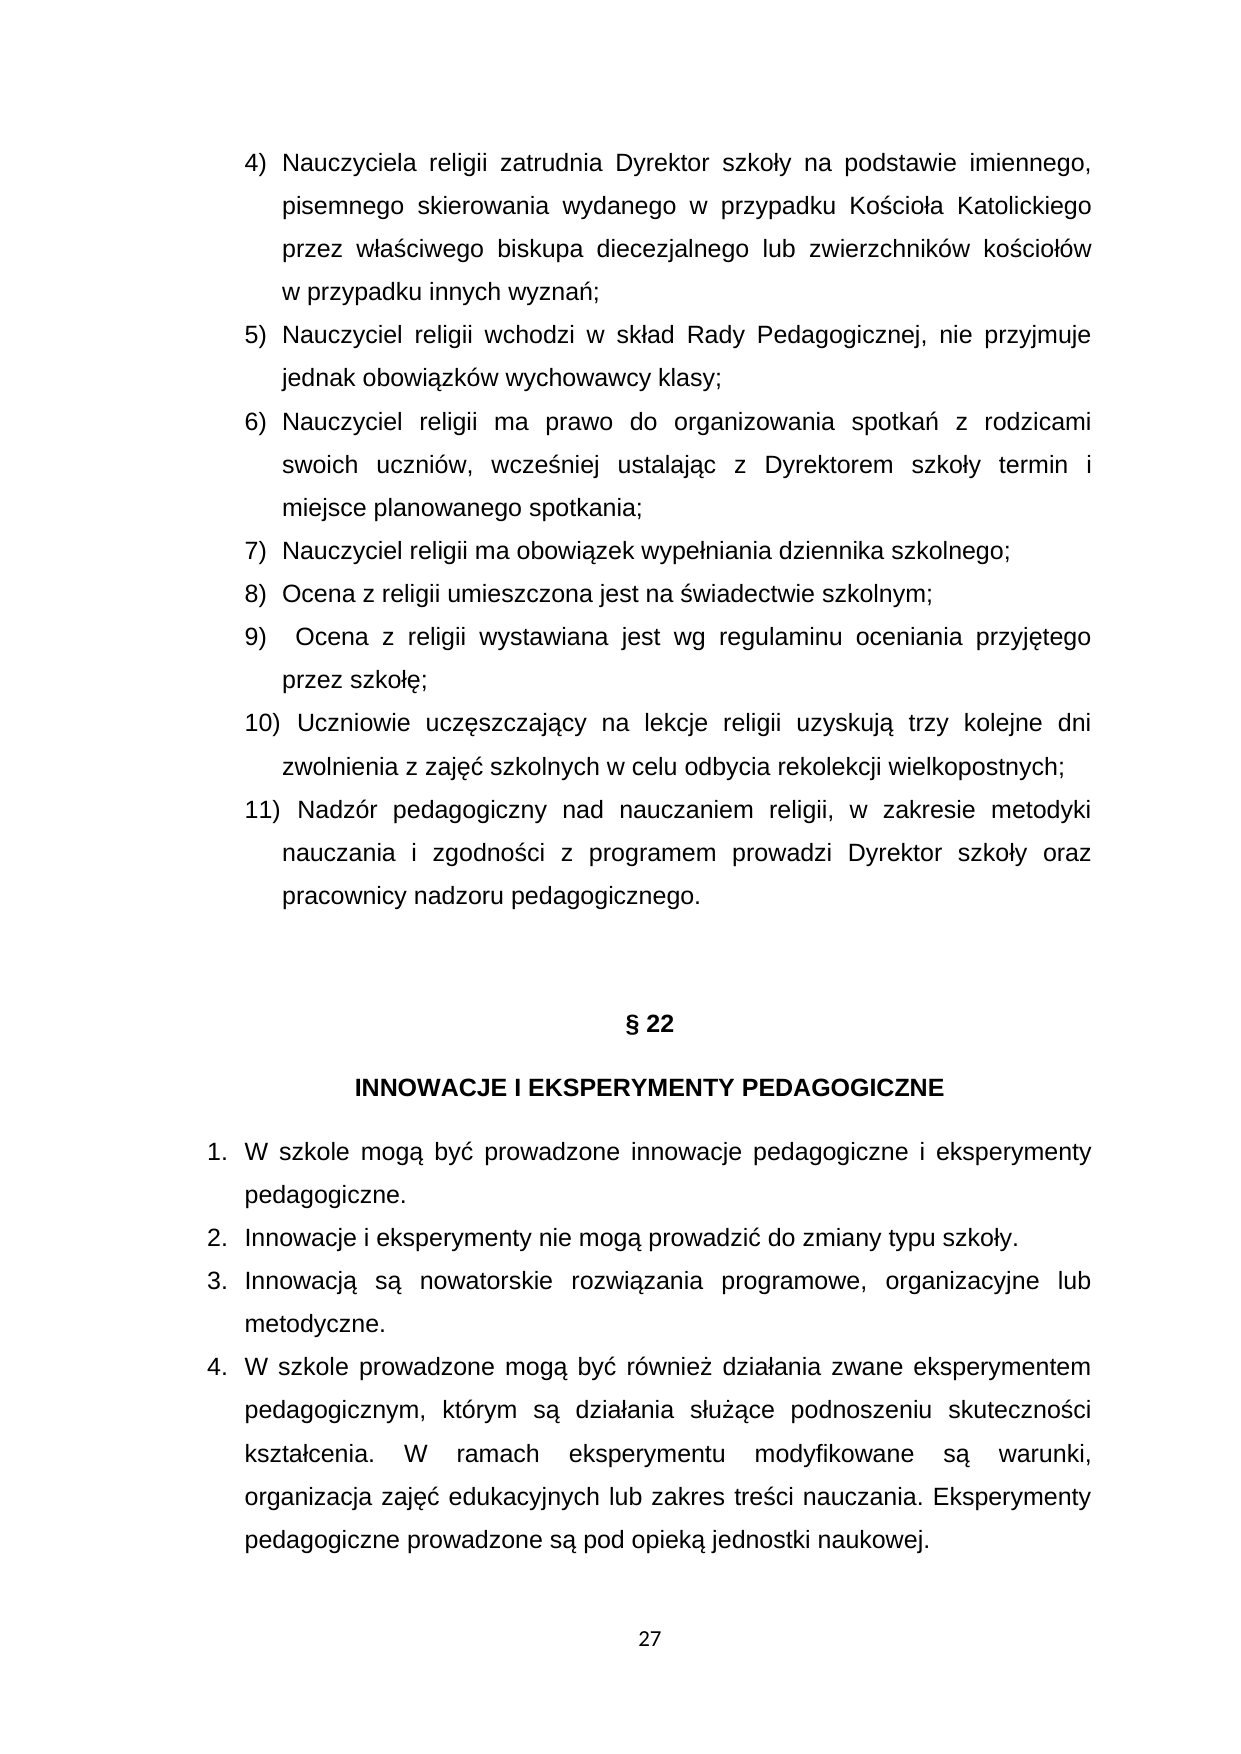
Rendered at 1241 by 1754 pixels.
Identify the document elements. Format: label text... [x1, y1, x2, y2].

list W szkole mogą być prowadzone innowacje pedagogiczne i eksperymenty pedagogiczne. [207, 1137, 1092, 1208]
list Ocena z religii wystawiana jest wg regulaminu oceniania przyjętego przez szkołę; [244, 622, 1092, 694]
list Uczniowie uczęszczający na lekcje religii uzyskują trzy kolejne dni zwolnienia z zajęć szkolnych w celu odbycia rekolekcji wielkopostnych; [244, 708, 1092, 780]
list Nauczyciel religii wchodzi w skład Rady Pedagogicznej, nie przyjmuje jednak obowiązków wychowawcy klasy; [244, 320, 1092, 392]
list Nadzór pedagogiczny nad nauczaniem religii, w zakresie metodyki nauczania i zgodności z programem prowadzi Dyrektor szkoły oraz pracownicy nadzoru pedagogicznego. [244, 794, 1092, 909]
list Ocena z religii umieszczona jest na świadectwie szkolnym; [244, 579, 1092, 608]
list Innowacją są nowatorskie rozwiązania programowe, organizacyjne lub metodyczne. [207, 1266, 1092, 1338]
list Innowacje i eksperymenty nie mogą prowadzić do zmiany typu szkoły. [207, 1223, 1092, 1252]
list Nauczyciel religii ma prawo do organizowania spotkań z rodzicami swoich uczniów, wcześniej ustalając z Dyrektorem szkoły termin i miejsce planowanego spotkania; [244, 406, 1092, 521]
text § 22 [207, 1009, 1092, 1037]
list Nauczyciel religii ma obowiązek wypełniania dziennika szkolnego; [244, 536, 1092, 564]
list W szkole prowadzone mogą być również działania zwane eksperymentem pedagogicznym, którym są działania służące podnoszeniu skuteczności kształcenia. W ramach eksperymentu modyfikowane są warunki, organizacja zajęć edukacyjnych lub zakres treści nauczania. Eksperymenty pedagogiczne prowadzone są pod opieką jednostki naukowej. [207, 1352, 1092, 1553]
list Nauczyciela religii zatrudnia Dyrektor szkoły na podstawie imiennego, pisemnego skierowania wydanego w przypadku Kościoła Katolickiego przez właściwego biskupa diecezjalnego lub zwierzchników kościołów w przypadku innych wyznań; [244, 148, 1092, 306]
text INNOWACJE I EKSPERYMENTY PEDAGOGICZNE [207, 1073, 1092, 1101]
